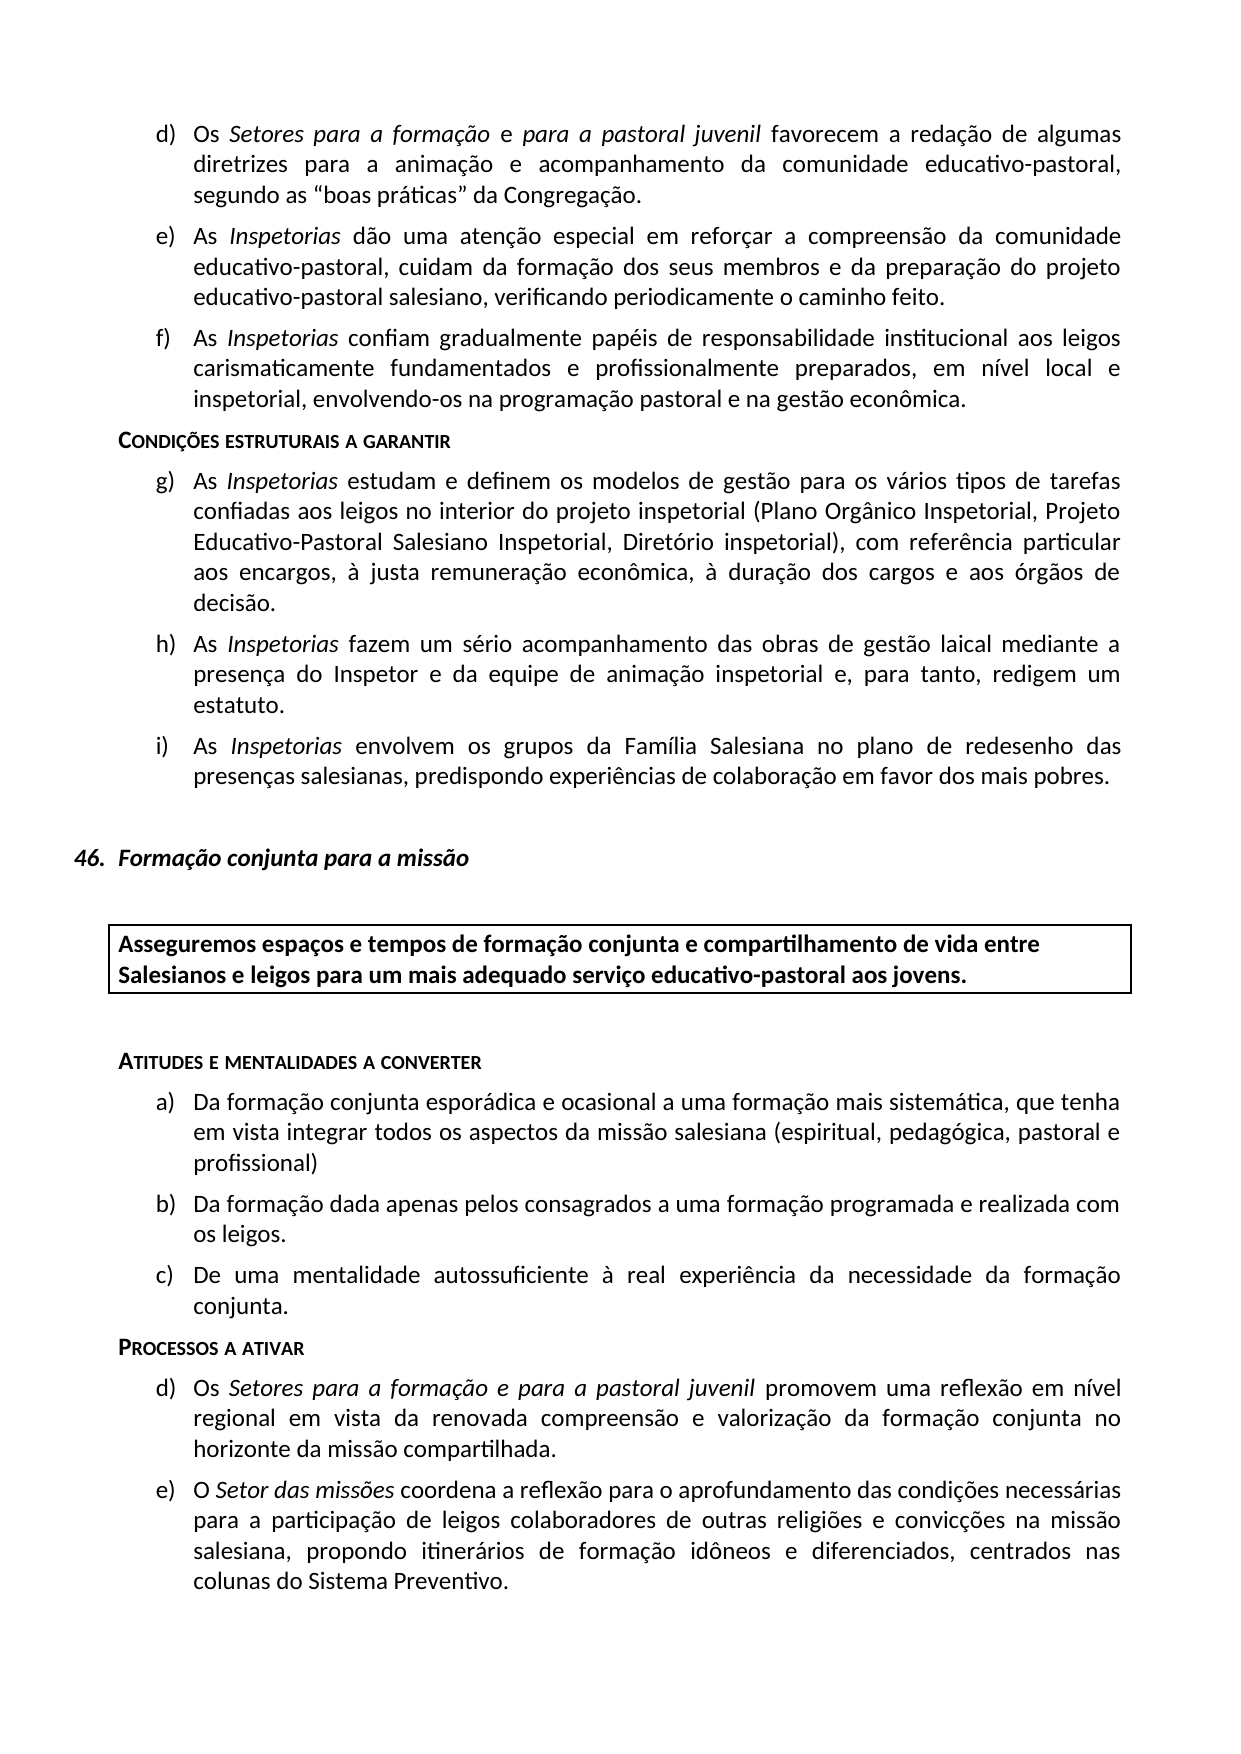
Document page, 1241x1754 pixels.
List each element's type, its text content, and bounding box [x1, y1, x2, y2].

list As Inspetorias estudam e definem os modelos de gestão para os vários tipos de tarefas confiadas aos leigos no interior do projeto inspetorial (Plano Orgânico Inspetorial, Projeto Educativo-Pastoral Salesiano Inspetorial, Diretório inspetorial), com referência particular aos encargos, à justa remuneração econômica, à duração dos cargos e aos órgãos de decisão. [156, 465, 1122, 618]
list Da formação dada apenas pelos consagrados a uma formação programada e realizada com os leigos. [156, 1188, 1122, 1249]
list O Setor das missões coordena a reflexão para o aprofundamento das condições necessárias para a participação de leigos colaboradores de outras religiões e convicções na missão salesiana, propondo itinerários de formação idôneos e diferenciados, centrados nas colunas do Sistema Preventivo. [156, 1474, 1122, 1596]
text Asseguremos espaços e tempos de formação conjunta e compartilhamento de vida entre Salesianos e leigos para um mais adequado serviço educativo-pastoral aos jovens. [110, 926, 1130, 992]
text Formação conjunta para a missão [74, 842, 1122, 873]
list Da formação conjunta esporádica e ocasional a uma formação mais sistemática, que tenha em vista integrar todos os aspectos da missão salesiana (espiritual, pedagógica, pastoral e profissional) [156, 1086, 1122, 1177]
list As Inspetorias confiam gradualmente papéis de responsabilidade institucional aos leigos carismaticamente fundamentados e profissionalmente preparados, em nível local e inspetorial, envolvendo-os na programação pastoral e na gestão econômica. [156, 322, 1122, 414]
list As Inspetorias dão uma atenção especial em reforçar a compreensão da comunidade educativo-pastoral, cuidam da formação dos seus membros e da preparação do projeto educativo-pastoral salesiano, verificando periodicamente o caminho feito. [156, 220, 1122, 312]
text Atitudes e mentalidades a converter [118, 1045, 1122, 1076]
list Os Setores para a formação e para a pastoral juvenil favorecem a redação de algumas diretrizes para a animação e acompanhamento da comunidade educativo-pastoral, segundo as “boas práticas” da Congregação. [156, 118, 1122, 210]
text Processos a ativar [118, 1331, 1122, 1361]
list As Inspetorias envolvem os grupos da Família Salesiana no plano de redesenho das presenças salesianas, predispondo experiências de colaboração em favor dos mais pobres. [156, 730, 1122, 791]
list De uma mentalidade autossuficiente à real experiência da necessidade da formação conjunta. [156, 1259, 1122, 1320]
list As Inspetorias fazem um sério acompanhamento das obras de gestão laical mediante a presença do Inspetor e da equipe de animação inspetorial e, para tanto, redigem um estatuto. [156, 628, 1122, 719]
text Condições estruturais a garantir [118, 424, 1122, 454]
list Os Setores para a formação e para a pastoral juvenil promovem uma reflexão em nível regional em vista da renovada compreensão e valorização da formação conjunta no horizonte da missão compartilhada. [156, 1372, 1122, 1463]
